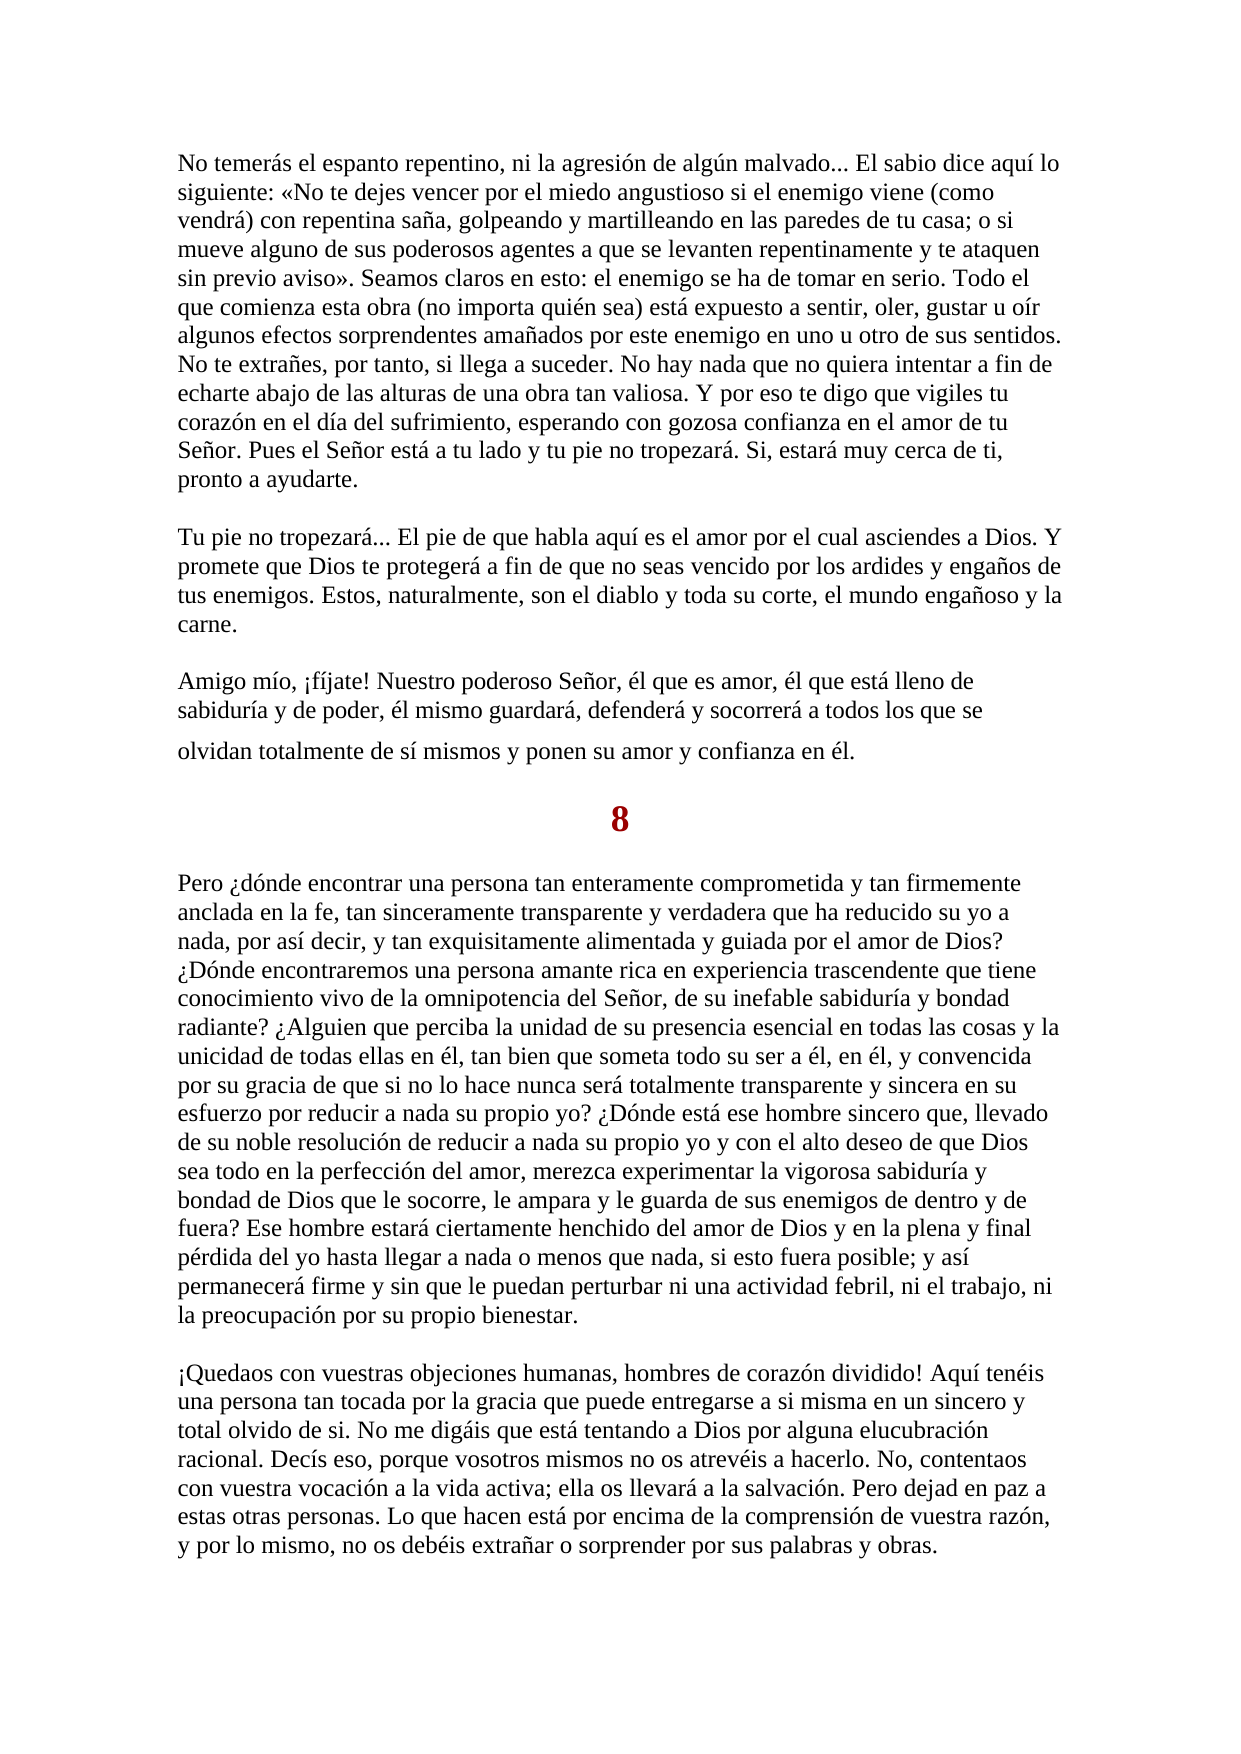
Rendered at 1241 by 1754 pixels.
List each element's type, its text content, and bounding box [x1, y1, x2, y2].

text Pero ¿dónde encontrar una persona tan enteramente comprometida y tan firmemente anclada en la fe, tan sinceramente transparente y verdadera que ha reducido su yo a nada, por así decir, y tan exquisitamente alimentada y guiada por el amor de Dios? ¿Dónde encontraremos una persona amante rica en experiencia trascendente que tiene conocimiento vivo de la omnipotencia del Señor, de su inefable sabiduría y bondad radiante? ¿Alguien que perciba la unidad de su presencia esencial en todas las cosas y la unicidad de todas ellas en él, tan bien que someta todo su ser a él, en él, y convencida por su gracia de que si no lo hace nunca será totalmente transparente y sincera en su esfuerzo por reducir a nada su propio yo? ¿Dónde está ese hombre sincero que, llevado de su noble resolución de reducir a nada su propio yo y con el alto deseo de que Dios sea todo en la perfección del amor, merezca experimentar la vigorosa sabiduría y bondad de Dios que le socorre, le ampara y le guarda de sus enemigos de dentro y de fuera? Ese hombre estará ciertamente henchido del amor de Dios y en la plena y final pérdida del yo hasta llegar a nada o menos que nada, si esto fuera posible; y así permanecerá firme y sin que le puedan perturbar ni una actividad febril, ni el trabajo, ni la preocupación por su propio bienestar. [177, 869, 1062, 1329]
text ¡Quedaos con vuestras objeciones humanas, hombres de corazón dividido! Aquí tenéis una persona tan tocada por la gracia que puede entregarse a si misma en un sincero y total olvido de si. No me digáis que está tentando a Dios por alguna elucubración racional. Decís eso, porque vosotros mismos no os atrevéis a hacerlo. No, contentaos con vuestra vocación a la vida activa; ella os llevará a la salvación. Pero dejad en paz a estas otras personas. Lo que hacen está por encima de la comprensión de vuestra razón, y por lo mismo, no os debéis extrañar o sorprender por sus palabras y obras. [177, 1358, 1062, 1559]
text No temerás el espanto repentino, ni la agresión de algún malvado... El sabio dice aquí lo siguiente: «No te dejes vencer por el miedo angustioso si el enemigo viene (como vendrá) con repentina saña, golpeando y martilleando en las paredes de tu casa; o si mueve alguno de sus poderosos agentes a que se levanten repentinamente y te ataquen sin previo aviso». Seamos claros en esto: el enemigo se ha de tomar en serio. Todo el que comienza esta obra (no importa quién sea) está expuesto a sentir, oler, gustar u oír algunos efectos sorprendentes amañados por este enemigo en uno u otro de sus sentidos. No te extrañes, por tanto, si llega a suceder. No hay nada que no quiera intentar a fin de echarte abajo de las alturas de una obra tan valiosa. Y por eso te digo que vigiles tu corazón en el día del sufrimiento, esperando con gozosa confianza en el amor de tu Señor. Pues el Señor está a tu lado y tu pie no tropezará. Si, estará muy cerca de ti, pronto a ayudarte. [177, 148, 1062, 493]
text 8 [177, 797, 1062, 840]
text Amigo mío, ¡fíjate! Nuestro poderoso Señor, él que es amor, él que está lleno de sabiduría y de poder, él mismo guardará, defenderá y socorrerá a todos los que se [177, 667, 995, 724]
text olvidan totalmente de sí mismos y ponen su amor y confianza en él. [177, 736, 1062, 765]
text Tu pie no tropezará... El pie de que habla aquí es el amor por el cual asciendes a Dios. Y promete que Dios te protegerá a fin de que no seas vencido por los ardides y engaños de tus enemigos. Estos, naturalmente, son el diablo y toda su corte, el mundo engañoso y la carne. [177, 523, 1062, 638]
